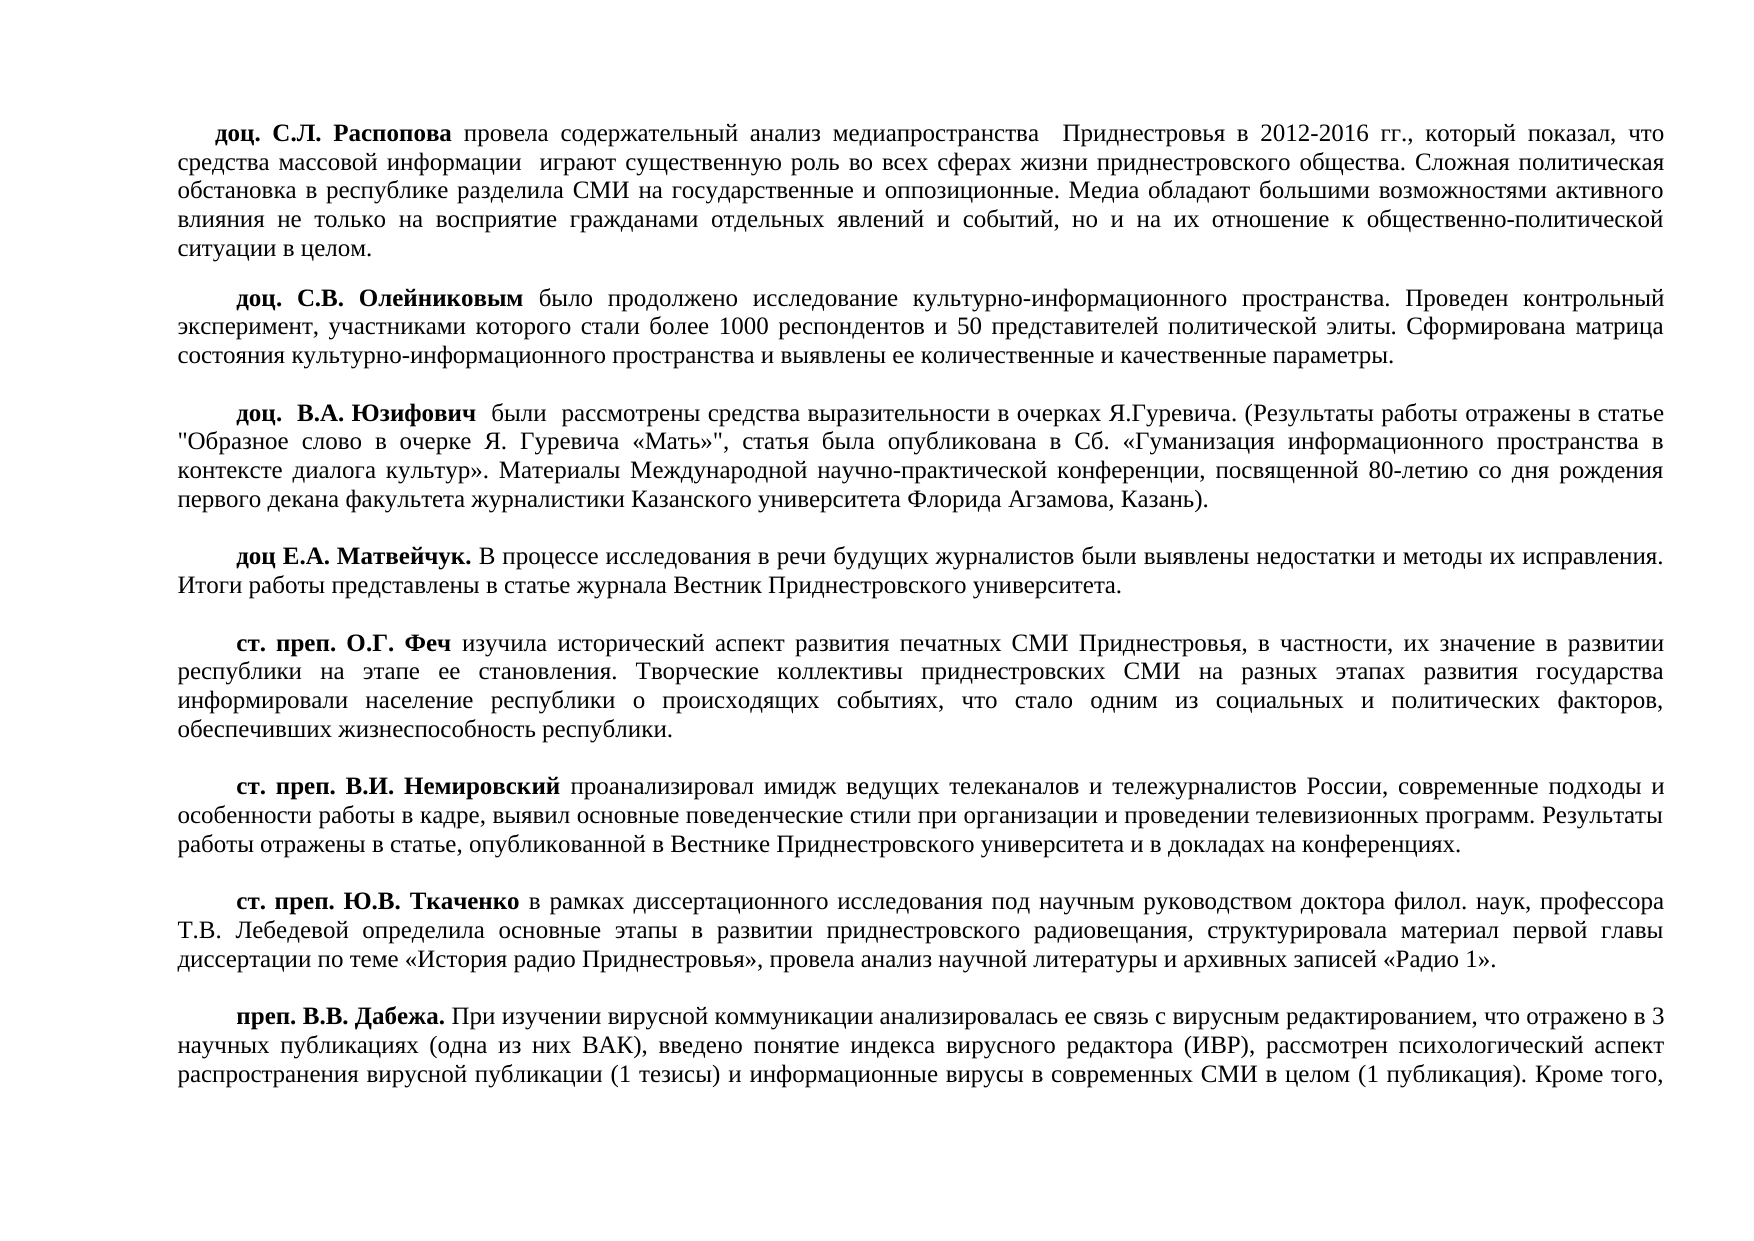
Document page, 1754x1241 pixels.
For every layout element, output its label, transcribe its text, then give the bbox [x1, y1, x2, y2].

text доц. С.Л. Распопова провела содержательный анализ медиапространства Приднестровья в 2012-2016 гг., который показал, что средства массовой информации играют существенную роль во всех сферах жизни приднестровского общества. Сложная политическая обстановка в республике разделила СМИ на государственные и оппозиционные. Медиа обладают большими возможностями активного влияния не только на восприятие гражданами отдельных явлений и событий, но и на их отношение к общественно-политической ситуации в целом. [177, 118, 1665, 262]
text доц Е.А. Матвейчук. В процессе исследования в речи будущих журналистов были выявлены недостатки и методы их исправления. Итоги работы представлены в статье журнала Вестник Приднестровского университета. [177, 541, 1665, 599]
text ст. преп. В.И. Немировский проанализировал имидж ведущих телеканалов и тележурналистов России, современные подходы и особенности работы в кадре, выявил основные поведенческие стили при организации и проведении телевизионных программ. Результаты работы отражены в статье, опубликованной в Вестнике Приднестровского университета и в докладах на конференциях. [177, 771, 1665, 858]
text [177, 1001, 1665, 1088]
text ст. преп. Ю.В. Ткаченко в рамках диссертационного исследования под научным руководством доктора филол. наук, профессора Т.В. Лебедевой определила основные этапы в развитии приднестровского радиовещания, структурировала материал первой главы диссертации по теме «История радио Приднестровья», провела анализ научной литературы и архивных записей «Радио 1». [177, 886, 1665, 973]
text ст. преп. О.Г. Феч изучила исторический аспект развития печатных СМИ Приднестровья, в частности, их значение в развитии республики на этапе ее становления. Творческие коллективы приднестровских СМИ на разных этапах развития государства информировали население республики о происходящих событиях, что стало одним из социальных и политических факторов, обеспечивших жизнеспособность республики. [177, 628, 1665, 743]
text доц. В.А. Юзифович были рассмотрены средства выразительности в очерках Я.Гуревича. (Результаты работы отражены в статье "Образное слово в очерке Я. Гуревича «Мать»", статья была опубликована в Сб. «Гуманизация информационного пространства в контексте диалога культур». Материалы Международной научно-практической конференции, посвященной 80-летию со дня рождения первого декана факультета журналистики Казанского университета Флорида Агзамова, Казань). [177, 398, 1665, 513]
text доц. С.В. Олейниковым было продолжено исследование культурно-информационного пространства. Проведен контрольный эксперимент, участниками которого стали более 1000 респондентов и 50 представителей политической элиты. Сформирована матрица состояния культурно-информационного пространства и выявлены ее количественные и качественные параметры. [177, 283, 1665, 369]
